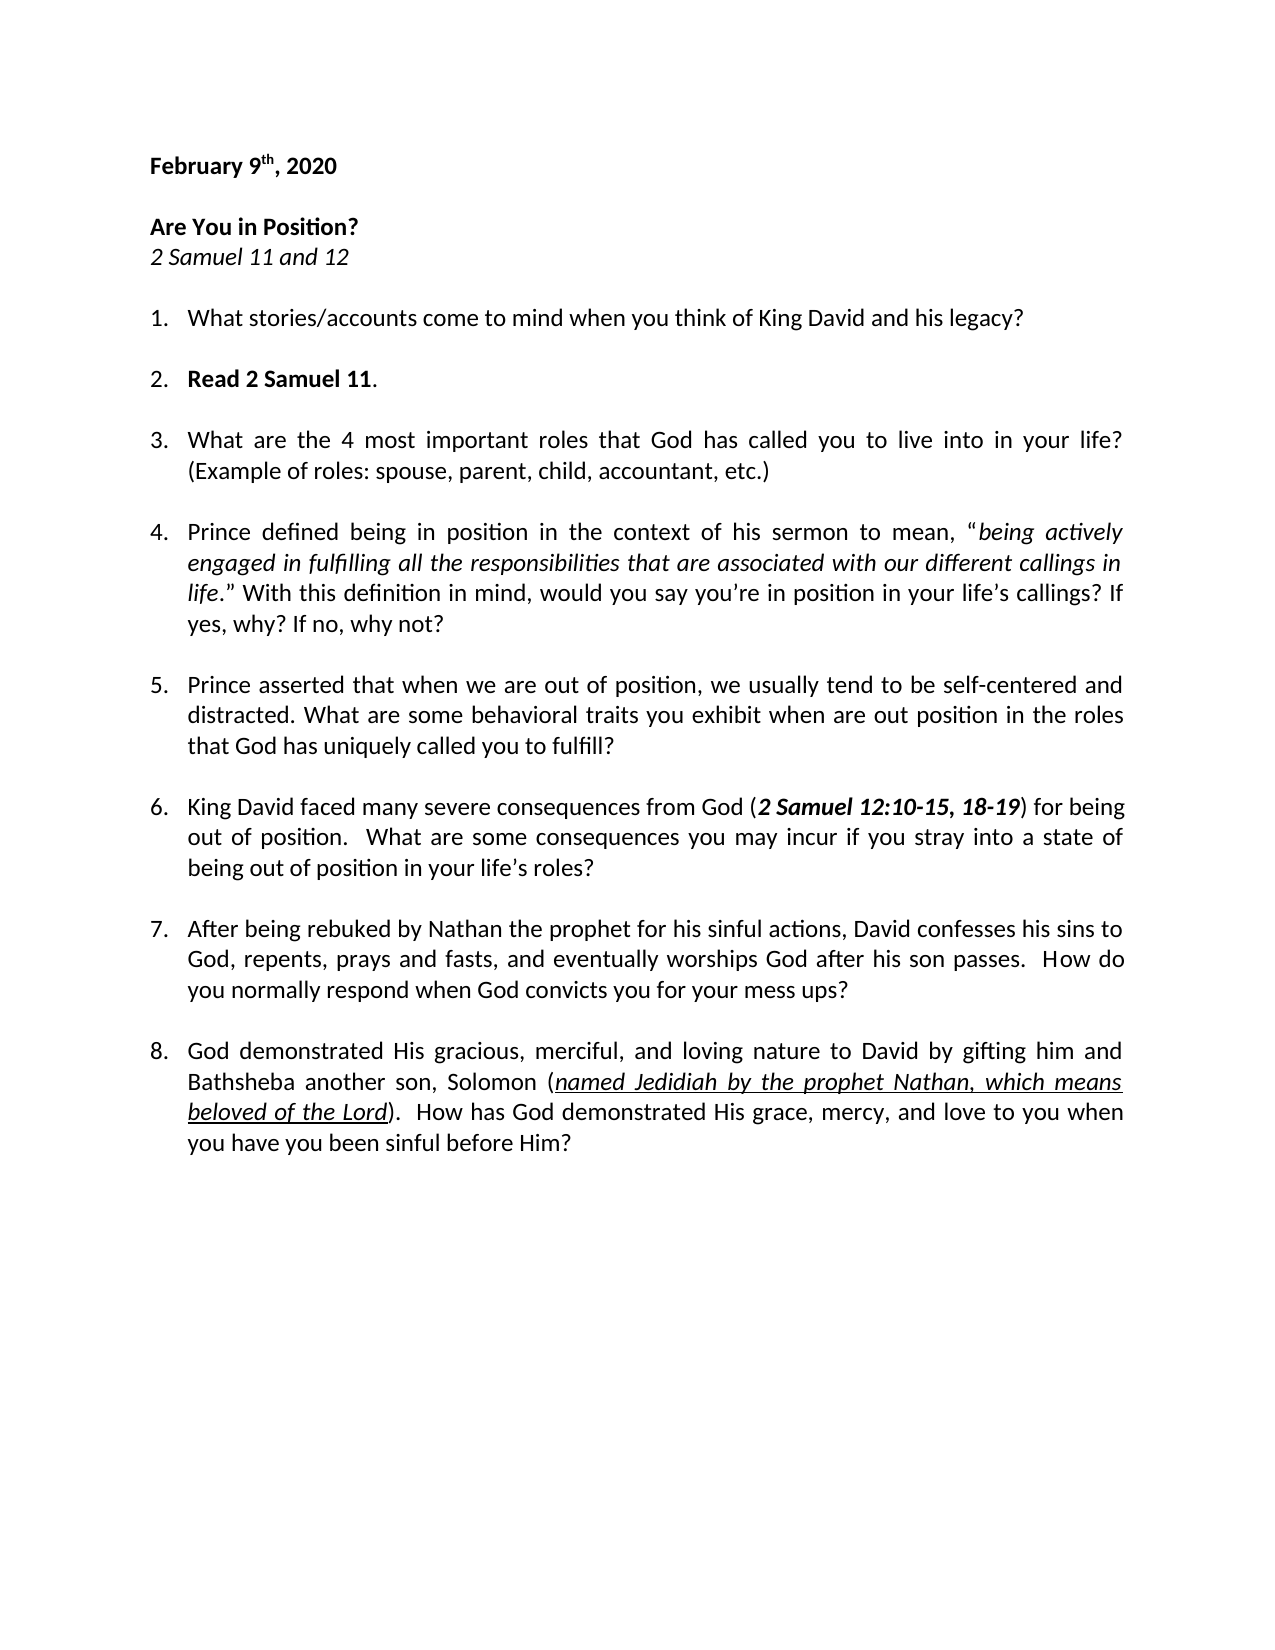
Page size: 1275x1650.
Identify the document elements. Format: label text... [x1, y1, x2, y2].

list God demonstrated His gracious, merciful, and loving nature to David by gifting him and Bathsheba another son, Solomon (named Jedidiah by the prophet Nathan, which means beloved of the Lord). How has God demonstrated His grace, mercy, and love to you when you have you been sinful before Him? [150, 1035, 1125, 1157]
list What stories/accounts come to mind when you think of King David and his legacy? [150, 303, 1125, 333]
list Read 2 Samuel 11. [150, 364, 1125, 394]
list Prince asserted that when we are out of position, we usually tend to be self-centered and distracted. What are some behavioral traits you exhibit when are out position in the roles that God has uniquely called you to fulfill? [150, 669, 1125, 760]
list Prince defined being in position in the context of his sermon to mean, “being actively engaged in fulfilling all the responsibilities that are associated with our different callings in life.” With this definition in mind, would you say you’re in position in your life’s callings? If yes, why? If no, why not? [150, 516, 1125, 638]
list King David faced many severe consequences from God (2 Samuel 12:10-15, 18-19) for being out of position. What are some consequences you may incur if you stray into a state of being out of position in your life’s roles? [150, 791, 1125, 882]
list After being rebuked by Nathan the prophet for his sinful actions, David confesses his sins to God, repents, prays and fasts, and eventually worships God after his son passes. How do you normally respond when God convicts you for your mess ups? [150, 913, 1125, 1004]
text February 9th, 2020 [150, 150, 1125, 181]
text Are You in Position? [150, 211, 1125, 242]
list What are the 4 most important roles that God has called you to live into in your life? (Example of roles: spouse, parent, child, accountant, etc.) [150, 425, 1125, 486]
text 2 Samuel 11 and 12 [150, 242, 1125, 272]
